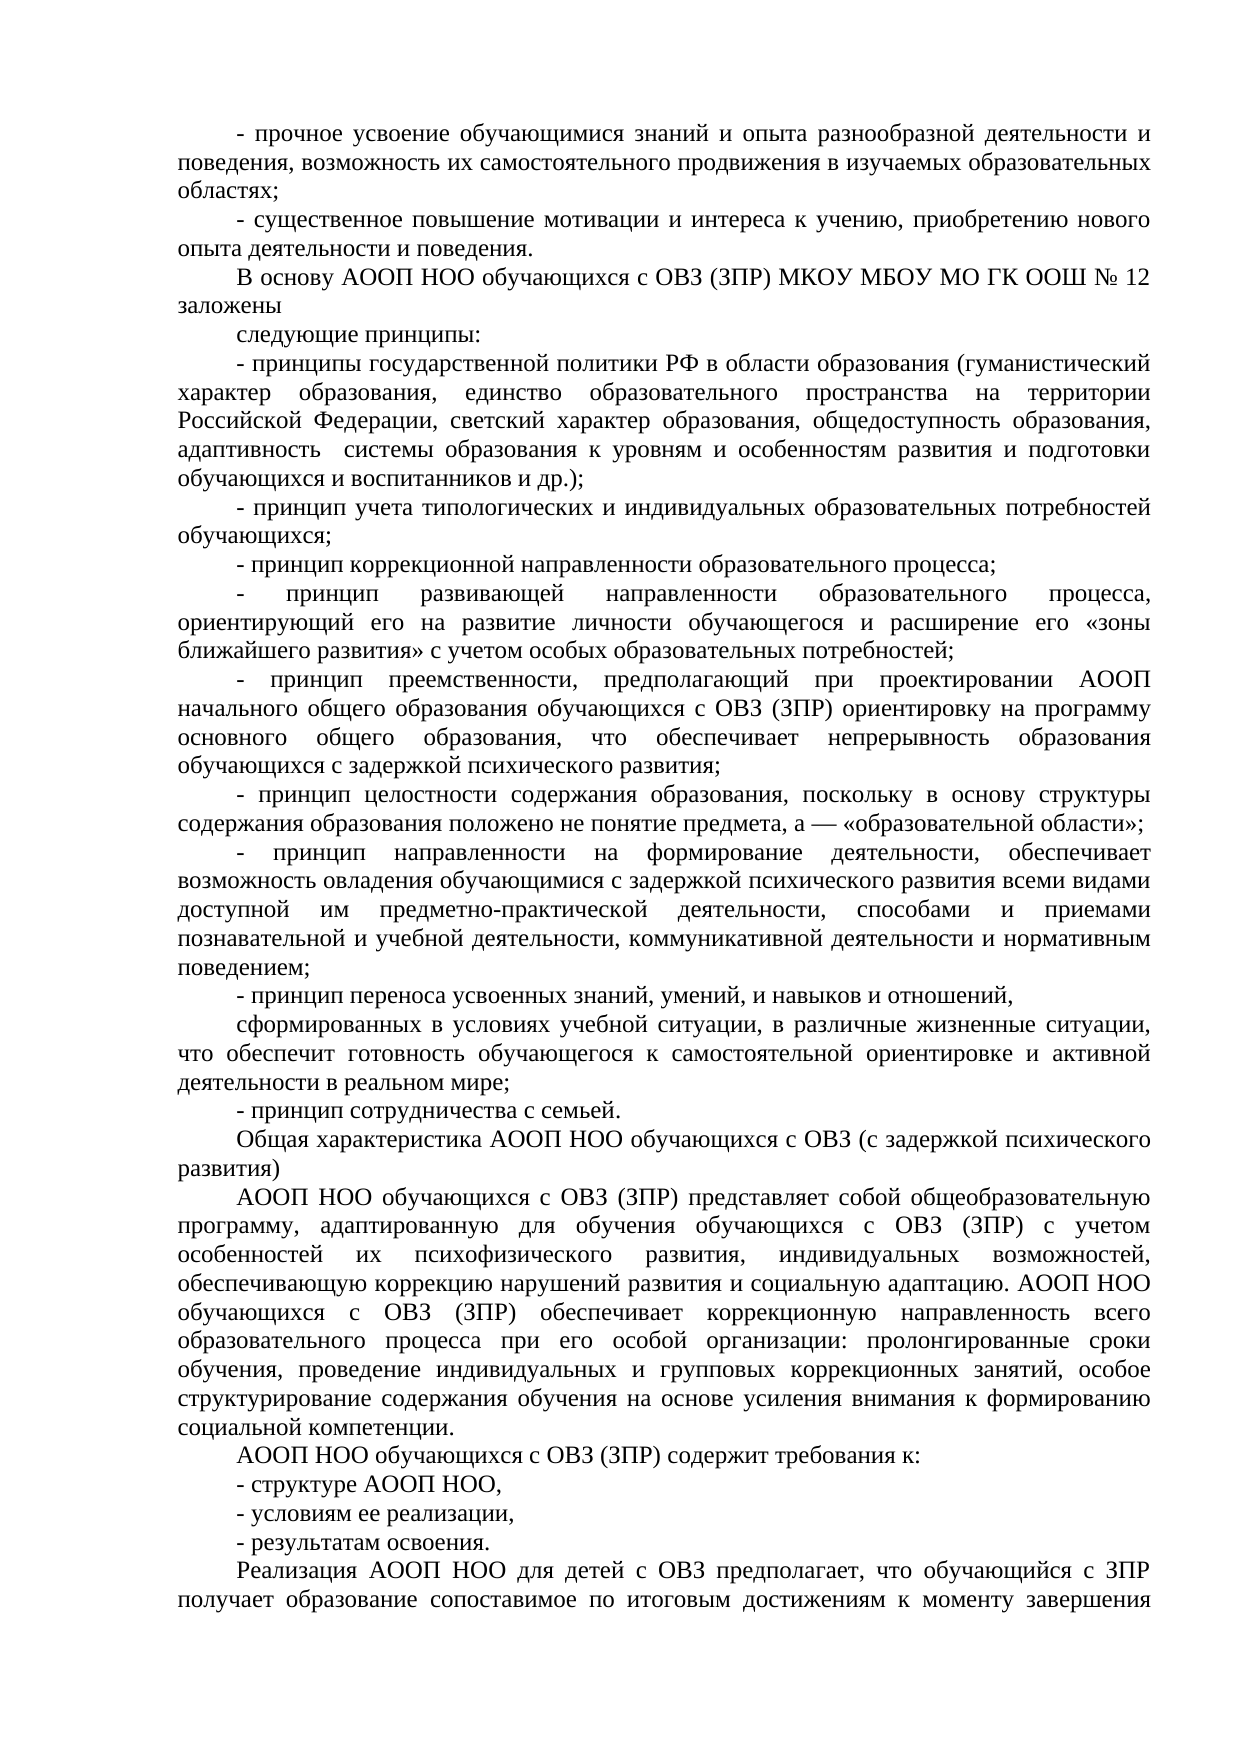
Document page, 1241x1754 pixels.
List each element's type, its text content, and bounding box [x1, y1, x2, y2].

text - принцип направленности на формирование деятельности, обеспечивает возможность овладения обучающимися с задержкой психического развития всеми видами доступной им предметно-практической деятельности, способами и приемами познавательной и учебной деятельности, коммуникативной деятельности и нормативным поведением; [177, 837, 1152, 981]
text - прочное усвоение обучающимися знаний и опыта разнообразной деятельности и поведения, возможность их самостоятельного продвижения в изучаемых образовательных областях; [177, 118, 1152, 204]
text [177, 1556, 1152, 1613]
text - принцип целостности содержания образования, поскольку в основу структуры содержания образования положено не понятие предмета, а ― «образовательной области»; [177, 779, 1152, 837]
text сформированных в условиях учебной ситуации, в различные жизненные ситуации, что обеспечит готовность обучающегося к самостоятельной ориентировке и активной деятельности в реальном мире; [177, 1009, 1152, 1096]
text - принцип переноса усвоенных знаний, умений, и навыков и отношений, [177, 981, 1152, 1009]
text В основу АООП НОО обучающихся с ОВЗ (ЗПР) МКОУ МБОУ МО ГК ООШ № 12 заложены [177, 262, 1152, 319]
text - принцип учета типологических и индивидуальных образовательных потребностей обучающихся; [177, 492, 1152, 549]
text Общая характеристика АООП НОО обучающихся с ОВЗ (с задержкой психического развития) [177, 1124, 1152, 1182]
text - результатам освоения. [177, 1527, 1152, 1556]
text - принцип преемственности, предполагающий при проектировании АООП начального общего образования обучающихся с ОВЗ (ЗПР) ориентировку на программу основного общего образования, что обеспечивает непрерывность образования обучающихся с задержкой психического развития; [177, 664, 1152, 779]
text - принцип развивающей направленности образовательного процесса, ориентирующий его на развитие личности обучающегося и расширение его «зоны ближайшего развития» с учетом особых образовательных потребностей; [177, 578, 1152, 664]
text АООП НОО обучающихся с ОВЗ (ЗПР) содержит требования к: [177, 1441, 1152, 1469]
text - принцип сотрудничества с семьей. [177, 1096, 1152, 1124]
text следующие принципы: [177, 319, 1152, 348]
text АООП НОО обучающихся с ОВЗ (ЗПР) представляет собой общеобразовательную программу, адаптированную для обучения обучающихся с ОВЗ (ЗПР) с учетом особенностей их психофизического развития, индивидуальных возможностей, обеспечивающую коррекцию нарушений развития и социальную адаптацию. АООП НОО обучающихся с ОВЗ (ЗПР) обеспечивает коррекционную направленность всего образовательного процесса при его особой организации: пролонгированные сроки обучения, проведение индивидуальных и групповых коррекционных занятий, особое структурирование содержания обучения на основе усиления внимания к формированию социальной компетенции. [177, 1182, 1152, 1441]
text - принципы государственной политики РФ в области образования (гуманистический характер образования, единство образовательного пространства на территории Российской Федерации, светский характер образования, общедоступность образования, адаптивность системы образования к уровням и особенностям развития и подготовки обучающихся и воспитанников и др.); [177, 348, 1152, 492]
text - принцип коррекционной направленности образовательного процесса; [177, 549, 1152, 578]
text - существенное повышение мотивации и интереса к учению, приобретению нового опыта деятельности и поведения. [177, 204, 1152, 262]
text - условиям ее реализации, [177, 1498, 1152, 1527]
text - структуре АООП НОО, [177, 1469, 1152, 1498]
